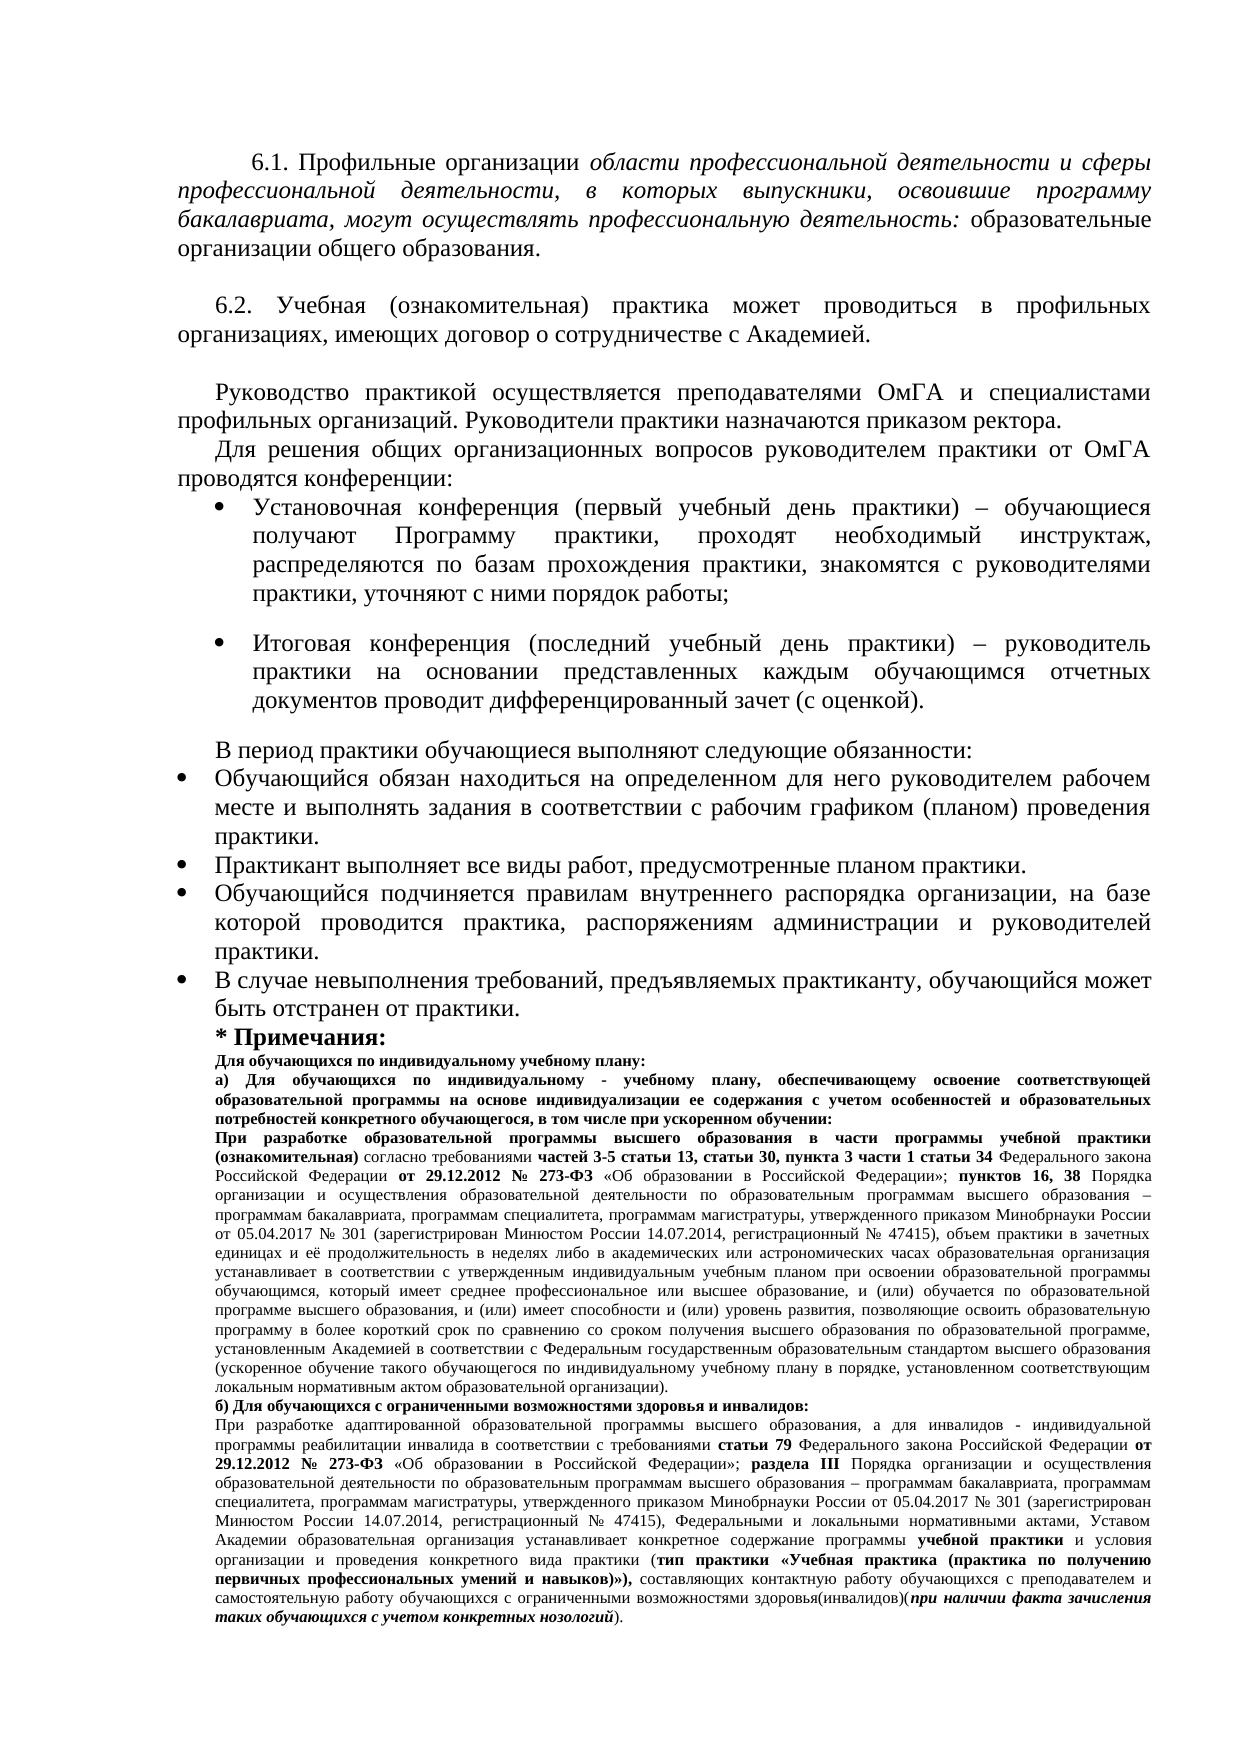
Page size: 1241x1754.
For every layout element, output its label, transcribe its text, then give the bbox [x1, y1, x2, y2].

text 6.2. Учебная (ознакомительная) практика может проводиться в профильных организациях, имеющих договор о сотрудничестве с Академией. [177, 291, 1152, 348]
list Обучающийся обязан находиться на определенном для него руководителем рабочем месте и выполнять задания в соответствии с рабочим графиком (планом) проведения практики. [177, 763, 1152, 850]
text При разработке образовательной программы высшего образования в части программы учебной практики (ознакомительная) согласно требованиями частей 3-5 статьи 13, статьи 30, пункта 3 части 1 статьи 34 Федерального закона Российской Федерации от 29.12.2012 № 273-ФЗ «Об образовании в Российской Федерации»; пунктов 16, 38 Порядка организации и осуществления образовательной деятельности по образовательным программам высшего образования – программам бакалавриата, программам специалитета, программам магистратуры, утвержденного приказом Минобрнауки России от 05.04.2017 № 301 (зарегистрирован Минюстом России 14.07.2014, регистрационный № 47415), объем практики в зачетных единицах и её продолжительность в неделях либо в академических или астрономических часах образовательная организация устанавливает в соответствии с утвержденным индивидуальным учебным планом при освоении образовательной программы обучающимся, который имеет среднее профессиональное или высшее образование, и (или) обучается по образовательной программе высшего образования, и (или) имеет способности и (или) уровень развития, позволяющие освоить образовательную программу в более короткий срок по сравнению со сроком получения высшего образования по образовательной программе, установленным Академией в соответствии с Федеральным государственным образовательным стандартом высшего образования (ускоренное обучение такого обучающегося по индивидуальному учебному плану в порядке, установленном соответствующим локальным нормативным актом образовательной организации). [215, 1128, 1152, 1396]
text * Примечания: [215, 1022, 1152, 1051]
list Обучающийся подчиняется правилам внутреннего распорядка организации, на базе которой проводится практика, распоряжениям администрации и руководителей практики. [177, 878, 1152, 965]
text В период практики обучающиеся выполняют следующие обязанности: [215, 735, 1152, 763]
list Практикант выполняет все виды работ, предусмотренные планом практики. [177, 850, 1152, 878]
list Итоговая конференция (последний учебный день практики) – руководитель практики на основании представленных каждым обучающимся отчетных документов проводит дифференцированный зачет (с оценкой). [215, 628, 1152, 714]
text Руководство практикой осуществляется преподавателями ОмГА и специалистами профильных организаций. Руководители практики назначаются приказом ректора. [177, 377, 1152, 434]
list Установочная конференция (первый учебный день практики) – обучающиеся получают Программу практики, проходят необходимый инструктаж, распределяются по базам прохождения практики, знакомятся с руководителями практики, уточняют с ними порядок работы; [215, 492, 1152, 607]
text Для решения общих организационных вопросов руководителем практики от ОмГА проводятся конференции: [177, 434, 1152, 492]
list В случае невыполнения требований, предъявляемых практиканту, обучающийся может быть отстранен от практики. [177, 965, 1152, 1022]
text б) Для обучающихся с ограниченными возможностями здоровья и инвалидов: [215, 1396, 1152, 1415]
text а) Для обучающихся по индивидуальному - учебному плану, обеспечивающему освоение соответствующей образовательной программы на основе индивидуализации ее содержания с учетом особенностей и образовательных потребностей конкретного обучающегося, в том числе при ускоренном обучении: [215, 1070, 1152, 1128]
text При разработке адаптированной образовательной программы высшего образования, а для инвалидов - индивидуальной программы реабилитации инвалида в соответствии с требованиями статьи 79 Федерального закона Российской Федерации от 29.12.2012 № 273-ФЗ «Об образовании в Российской Федерации»; раздела III Порядка организации и осуществления образовательной деятельности по образовательным программам высшего образования – программам бакалавриата, программам специалитета, программам магистратуры, утвержденного приказом Минобрнауки России от 05.04.2017 № 301 (зарегистрирован Минюстом России 14.07.2014, регистрационный № 47415), Федеральными и локальными нормативными актами, Уставом Академии образовательная организация устанавливает конкретное содержание программы учебной практики и условия организации и проведения конкретного вида практики (тип практики «Учебная практика (практика по получению первичных профессиональных умений и навыков)»), составляющих контактную работу обучающихся с преподавателем и самостоятельную работу обучающихся с ограниченными возможностями здоровья(инвалидов)(при наличии факта зачисления таких обучающихся с учетом конкретных нозологий). [215, 1415, 1152, 1626]
text Для обучающихся по индивидуальному учебному плану: [215, 1051, 1152, 1070]
text 6.1. Профильные организации области профессиональной деятельности и сферы профессиональной деятельности, в которых выпускники, освоившие программу бакалавриата, могут осуществлять профессиональную деятельность: образовательные организации общего образования. [177, 147, 1152, 262]
